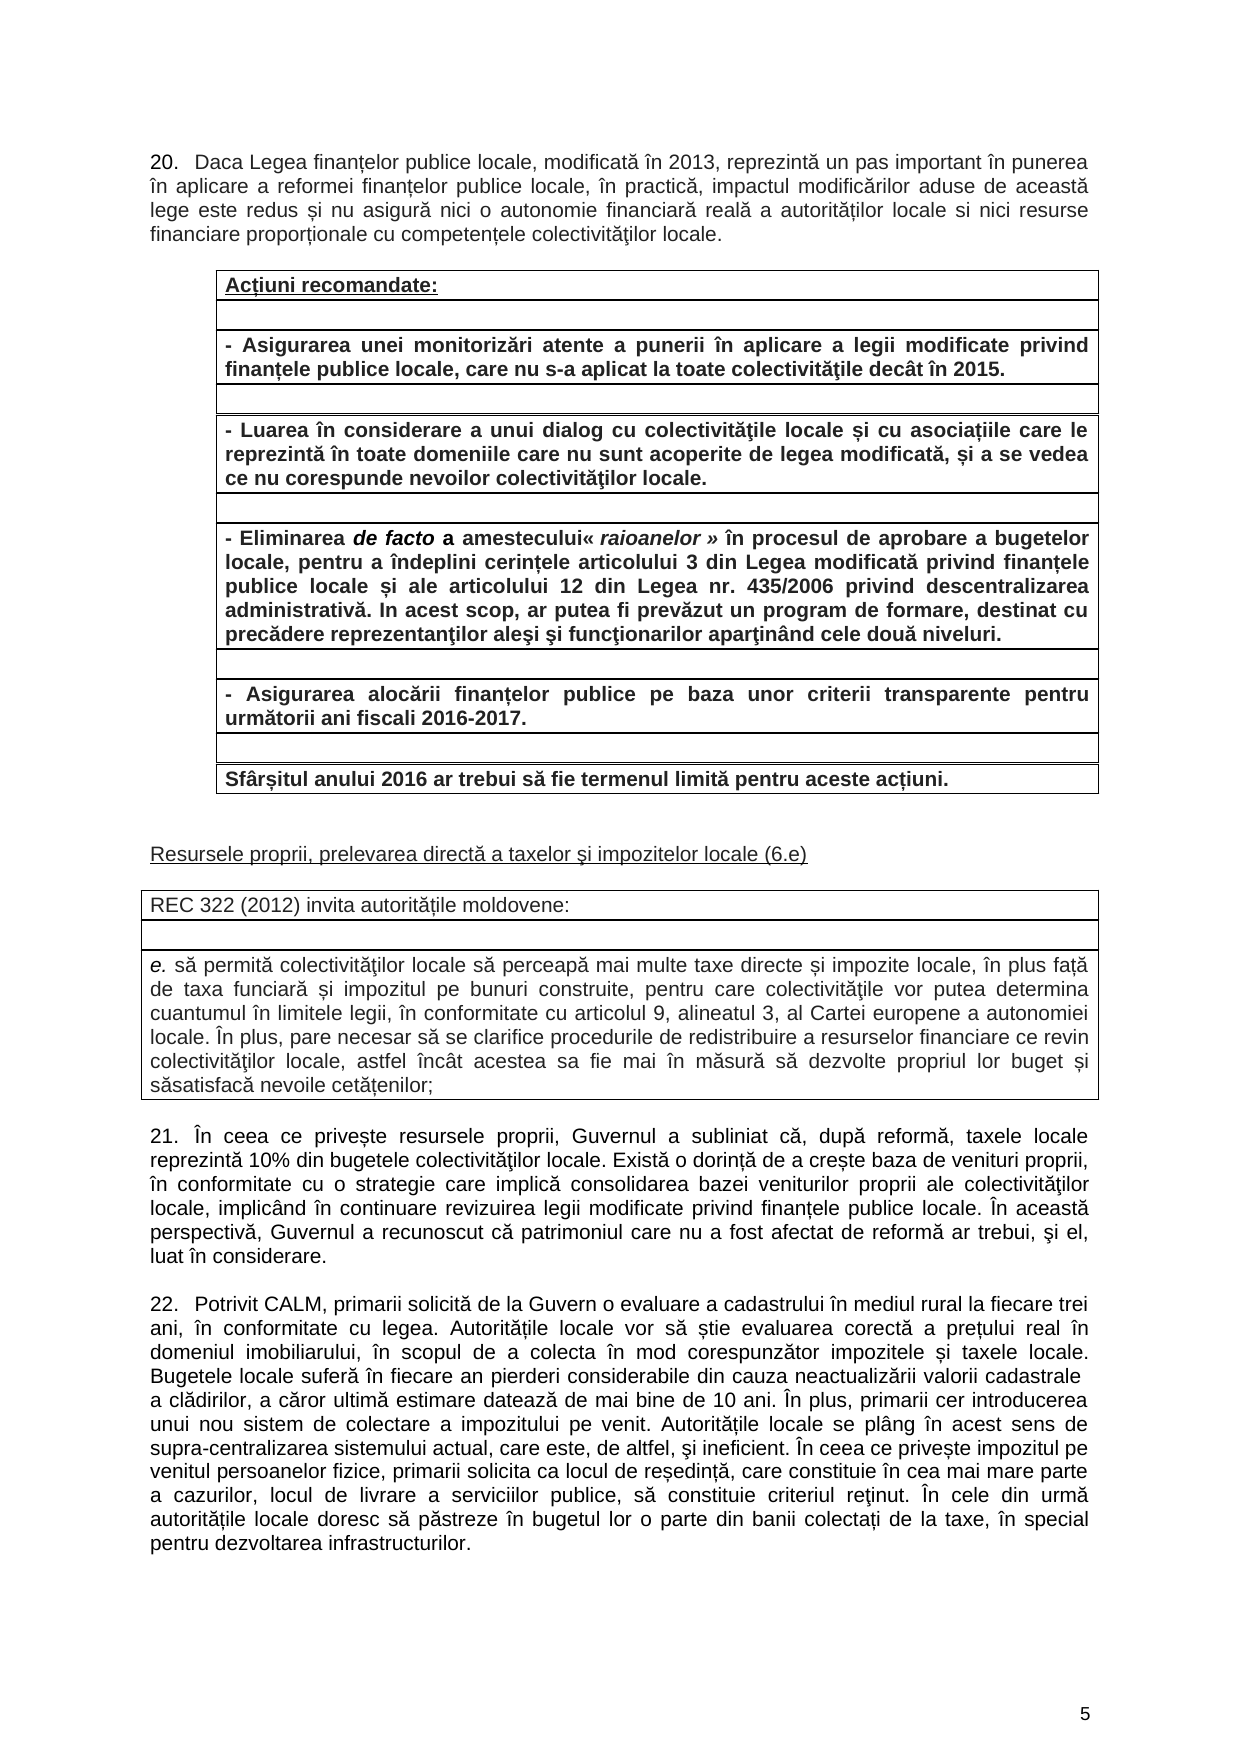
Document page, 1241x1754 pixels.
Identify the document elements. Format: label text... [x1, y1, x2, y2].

list Acțiuni recomandate: [217, 271, 1098, 299]
text REC 322 (2012) invita autoritățile moldovene: [142, 891, 1098, 919]
list Daca Legea finanțelor publice locale, modificată în 2013, reprezintă un pas important în punerea în aplicare a reformei finanțelor publice locale, în practică, impactul modificărilor aduse de această lege este redus și nu asigură nici o autonomie financiară reală a autorităților locale si nici resurse financiare proporționale cu competențele colectivităţilor locale. [150, 150, 1090, 246]
list - Luarea în considerare a unui dialog cu colectivităţile locale și cu asociațiile care le reprezintă în toate domeniile care nu sunt acoperite de legea modificată, și a se vedea ce nu corespunde nevoilor colectivităţilor locale. [217, 416, 1098, 492]
list Sfârșitul anului 2016 ar trebui să fie termenul limită pentru aceste acțiuni. [217, 765, 1098, 793]
list - Asigurarea alocării finanțelor publice pe baza unor criterii transparente pentru următorii ani fiscali 2016-2017. [217, 680, 1098, 732]
text e. să permită colectivităţilor locale să perceapă mai multe taxe directe și impozite locale, în plus față de taxa funciară și impozitul pe bunuri construite, pentru care colectivităţile vor putea determina cuantumul în limitele legii, în conformitate cu articolul 9, alineatul 3, al Cartei europene a autonomiei locale. În plus, pare necesar să se clarifice procedurile de redistribuire a resurselor financiare ce revin colectivităţilor locale, astfel încât acestea sa fie mai în măsură să dezvolte propriul lor buget și săsatisfacă nevoile cetățenilor; [142, 951, 1098, 1099]
list În ceea ce privește resursele proprii, Guvernul a subliniat că, după reformă, taxele locale reprezintă 10% din bugetele colectivităţilor locale. Există o dorință de a crește baza de venituri proprii, în conformitate cu o strategie care implică consolidarea bazei veniturilor proprii ale colectivităţilor locale, implicând în continuare revizuirea legii modificate privind finanțele publice locale. În această perspectivă, Guvernul a recunoscut că patrimoniul care nu a fost afectat de reformă ar trebui, şi el, luat în considerare. [150, 1124, 1090, 1268]
list - Asigurarea unei monitorizări atente a punerii în aplicare a legii modificate privind finanțele publice locale, care nu s-a aplicat la toate colectivităţile decât în 2015. [217, 331, 1098, 383]
list - Eliminarea de facto a amestecului« raioanelor » în procesul de aprobare a bugetelor locale, pentru a îndeplini cerințele articolului 3 din Legea modificată privind finanțele publice locale și ale articolului 12 din Legea nr. 435/2006 privind descentralizarea administrativă. In acest scop, ar putea fi prevăzut un program de formare, destinat cu precădere reprezentanţilor aleşi şi funcţionarilor aparţinând cele două niveluri. [217, 524, 1098, 648]
text Resursele proprii, prelevarea directă a taxelor şi impozitelor locale (6.e) [150, 842, 1090, 866]
list Potrivit CALM, primarii solicită de la Guvern o evaluare a cadastrului în mediul rural la fiecare trei ani, în conformitate cu legea. Autoritățile locale vor să știe evaluarea corectă a prețului real în domeniul imobiliarului, în scopul de a colecta în mod corespunzător impozitele și taxele locale. Bugetele locale suferă în fiecare an pierderi considerabile din cauza neactualizării valorii cadastrale a clădirilor, a căror ultimă estimare datează de mai bine de 10 ani. În plus, primarii cer introducerea unui nou sistem de colectare a impozitului pe venit. Autoritățile locale se plâng în acest sens de supra-centralizarea sistemului actual, care este, de altfel, şi ineficient. În ceea ce privește impozitul pe venitul persoanelor fizice, primarii solicita ca locul de reședință, care constituie în cea mai mare parte a cazurilor, locul de livrare a serviciilor publice, să constituie criteriul reţinut. În cele din urmă autoritățile locale doresc să păstreze în bugetul lor o parte din banii colectați de la taxe, în special pentru dezvoltarea infrastructurilor. [150, 1292, 1090, 1555]
